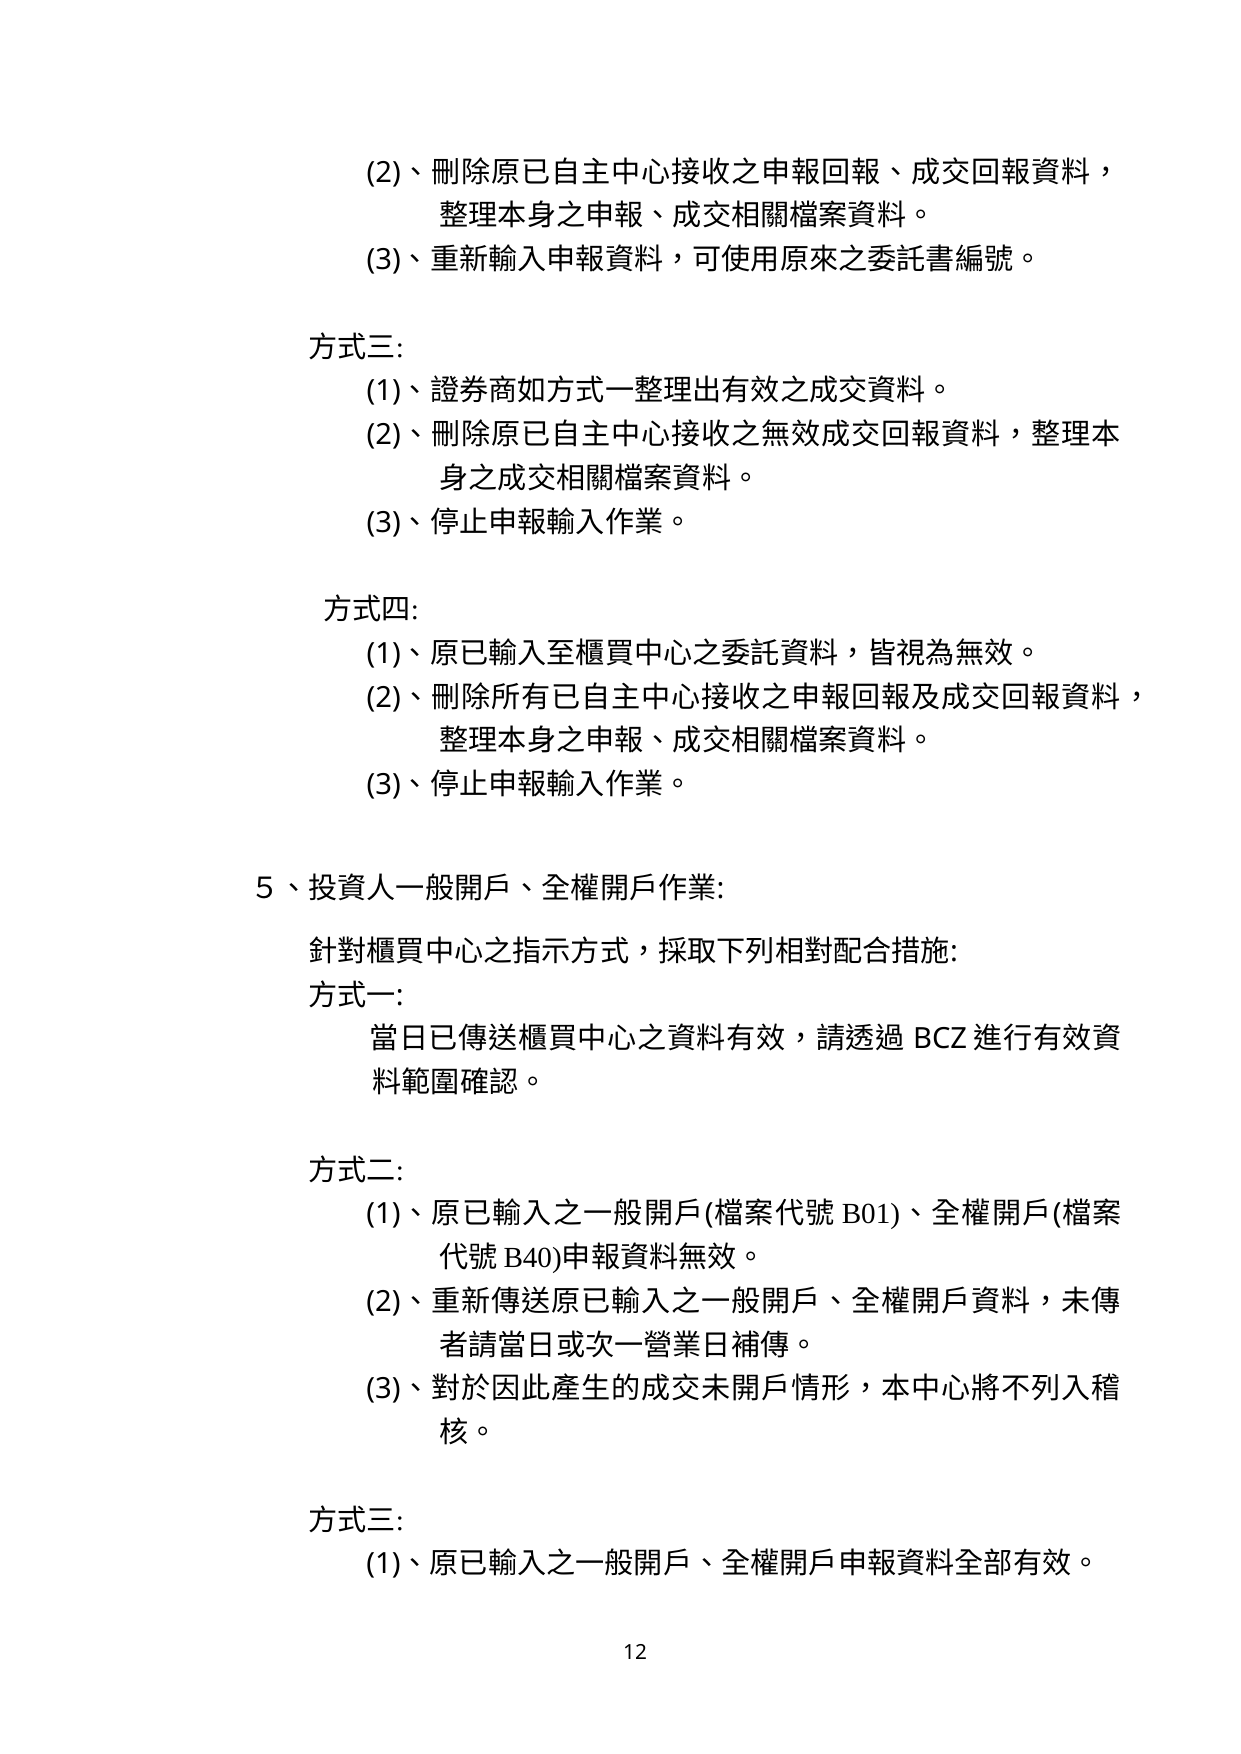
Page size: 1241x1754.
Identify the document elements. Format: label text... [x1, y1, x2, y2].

text (3)、停止申報輸入作業。 [366, 497, 1122, 541]
text 方式一: [308, 970, 1122, 1013]
text (3)、重新輸入申報資料，可使用原來之委託書編號。 [366, 234, 1122, 278]
text 當日已傳送櫃買中心之資料有效，請透過BCZ進行有效資料範圍確認。 [369, 1013, 1122, 1101]
text (2)、刪除原已自主中心接收之申報回報、成交回報資料，整理本身之申報、成交相關檔案資料。 [366, 147, 1122, 234]
text 方式三: [308, 1495, 1122, 1538]
text 方式三: [308, 322, 1122, 366]
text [366, 1188, 1122, 1276]
text (2)、刪除所有已自主中心接收之申報回報及成交回報資料，整理本身之申報、成交相關檔案資料。 [366, 672, 1122, 759]
text 方式四: [323, 584, 1122, 628]
text (1)、原已輸入之一般開戶、全權開戶申報資料全部有效。 [366, 1538, 1122, 1582]
text (2)、刪除原已自主中心接收之無效成交回報資料，整理本身之成交相關檔案資料。 [366, 409, 1122, 497]
text (1)、原已輸入至櫃買中心之委託資料，皆視為無效。 [366, 628, 1122, 672]
text (1)、證券商如方式一整理出有效之成交資料。 [366, 366, 1122, 409]
text (3)、停止申報輸入作業。 [366, 759, 1122, 803]
text (3)、對於因此產生的成交未開戶情形，本中心將不列入稽核。 [366, 1363, 1122, 1451]
text (2)、重新傳送原已輸入之一般開戶、全權開戶資料，未傳者請當日或次一營業日補傳。 [366, 1276, 1122, 1363]
text ５、投資人一般開戶、全權開戶作業: [148, 847, 1122, 926]
text 方式二: [308, 1145, 1122, 1188]
text 針對櫃買中心之指示方式，採取下列相對配合措施: [308, 926, 1122, 970]
